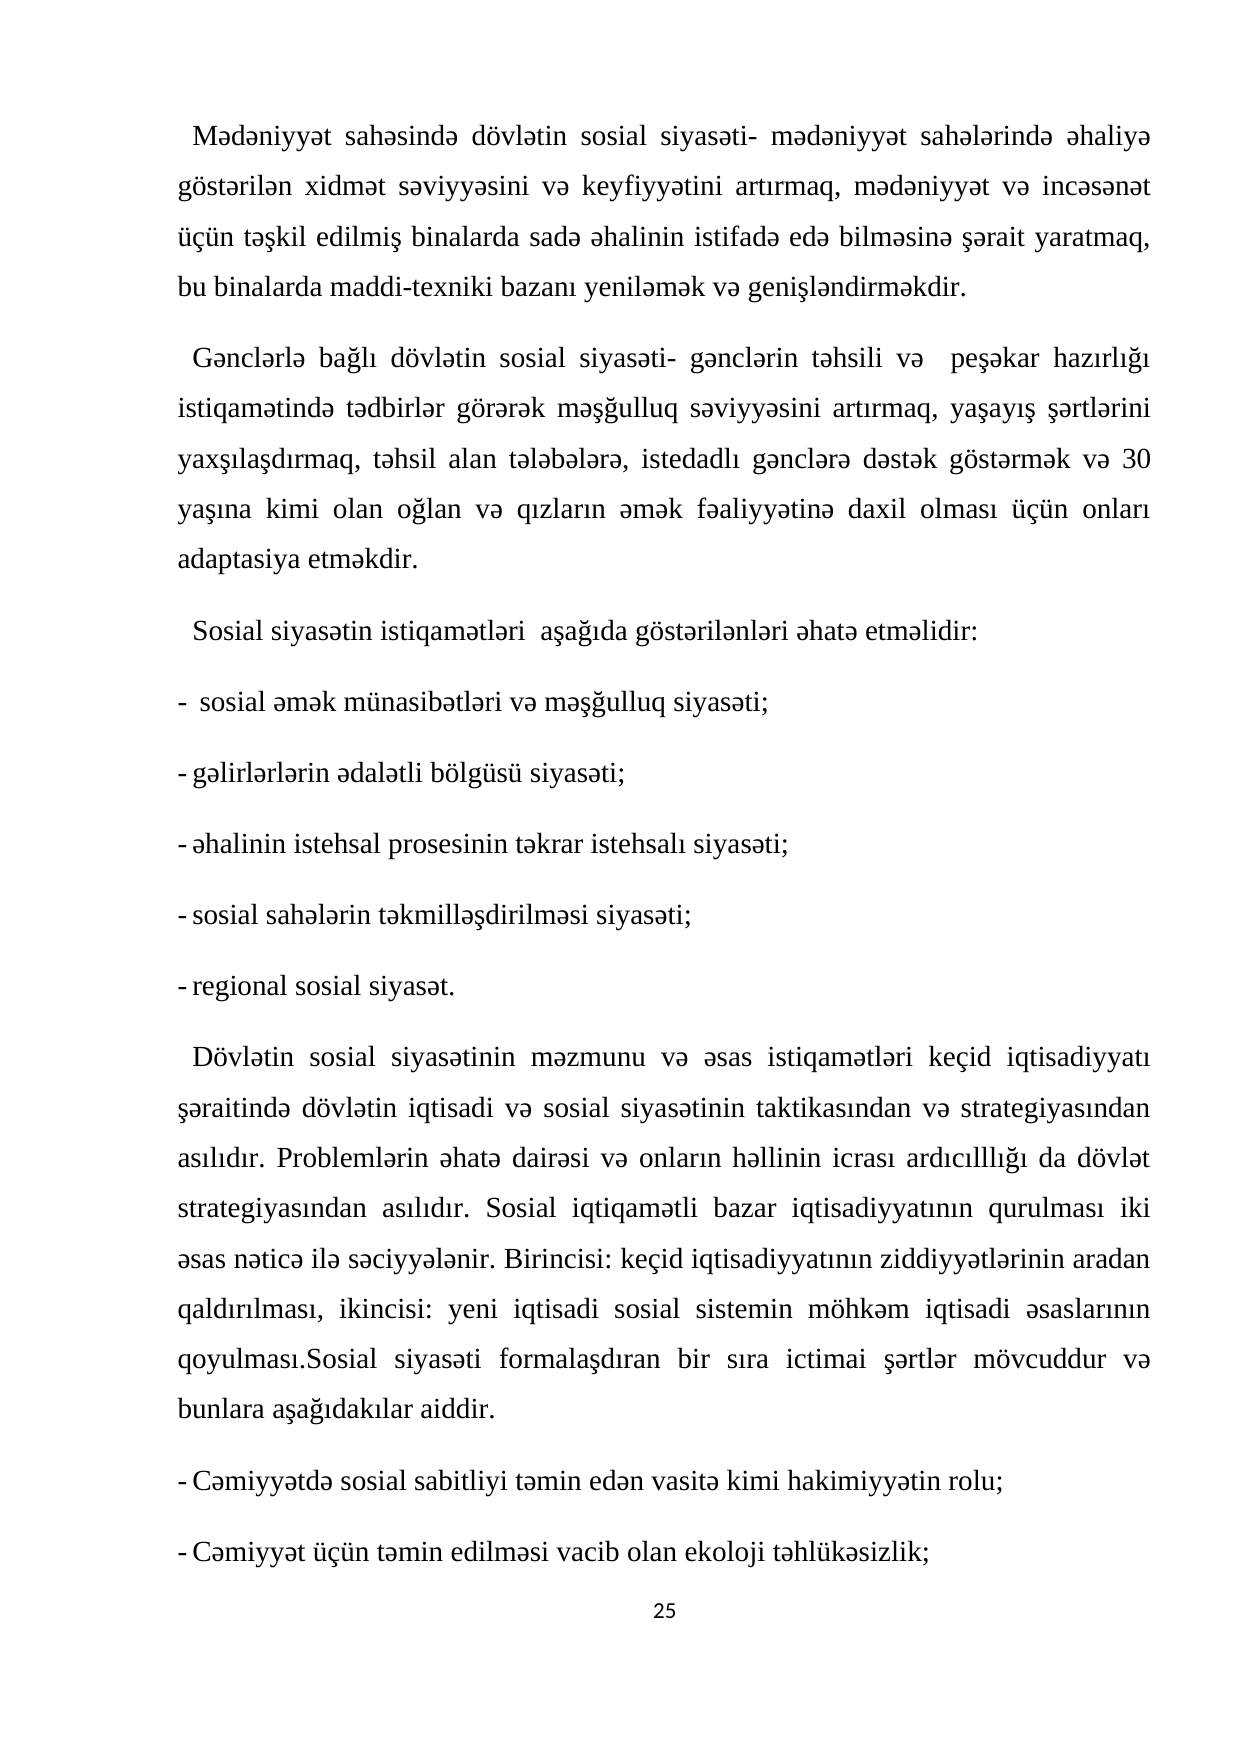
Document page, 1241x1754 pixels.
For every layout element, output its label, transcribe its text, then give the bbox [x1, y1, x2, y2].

text Mədəniyyət sahəsində dövlətin sosial siyasəti- mədəniyyət sahələrində əhaliyə göstərilən xidmət səviyyəsini və keyfiyyətini artırmaq, mədəniyyət və incəsənət üçün təşkil edilmiş binalarda sadə əhalinin istifadə edə bilməsinə şərait yaratmaq, bu binalarda maddi-texniki bazanı yeniləmək və genişləndirməkdir. [177, 118, 1152, 303]
text - regional sosial siyasət. [177, 968, 1152, 1002]
text - Cəmiyyətdə sosial sabitliyi təmin edən vasitə kimi hakimiyyətin rolu; [177, 1463, 1152, 1496]
text - sosial əmək münasibətləri və məşğulluq siyasəti; [177, 684, 1152, 717]
text Dövlətin sosial siyasətinin məzmunu və əsas istiqamətləri keçid iqtisadiyyatı şəraitində dövlətin iqtisadi və sosial siyasətinin taktikasından və strategiyasından asılıdır. Problemlərin əhatə dairəsi və onların həllinin icrası ardıcılllığı da dövlət strategiyasından asılıdır. Sosial iqtiqamətli bazar iqtisadiyyatının qurulması iki əsas nəticə ilə səciyyələnir. Birincisi: keçid iqtisadiyyatının ziddiyyətlərinin aradan qaldırılması, ikincisi: yeni iqtisadi sosial sistemin möhkəm iqtisadi əsaslarının qoyulması.Sosial siyasəti formalaşdıran bir sıra ictimai şərtlər mövcuddur və bunlara aşağıdakılar aiddir. [177, 1039, 1152, 1425]
text - sosial sahələrin təkmilləşdirilməsi siyasəti; [177, 897, 1152, 931]
text - gəlirlərlərin ədalətli bölgüsü siyasəti; [177, 755, 1152, 788]
text Sosial siyasətin istiqamətləri aşağıda göstərilənləri əhatə etməlidir: [177, 613, 1152, 646]
text Gənclərlə bağlı dövlətin sosial siyasəti- gənclərin təhsili və peşəkar hazırlığı istiqamətində tədbirlər görərək məşğulluq səviyyəsini artırmaq, yaşayış şərtlərini yaxşılaşdırmaq, təhsil alan tələbələrə, istedadlı gənclərə dəstək göstərmək və 30 yaşına kimi olan oğlan və qızların əmək fəaliyyətinə daxil olması üçün onları adaptasiya etməkdir. [177, 340, 1152, 575]
text - əhalinin istehsal prosesinin təkrar istehsalı siyasəti; [177, 826, 1152, 859]
text - Cəmiyyət üçün təmin edilməsi vacib olan ekoloji təhlükəsizlik; [177, 1534, 1152, 1567]
